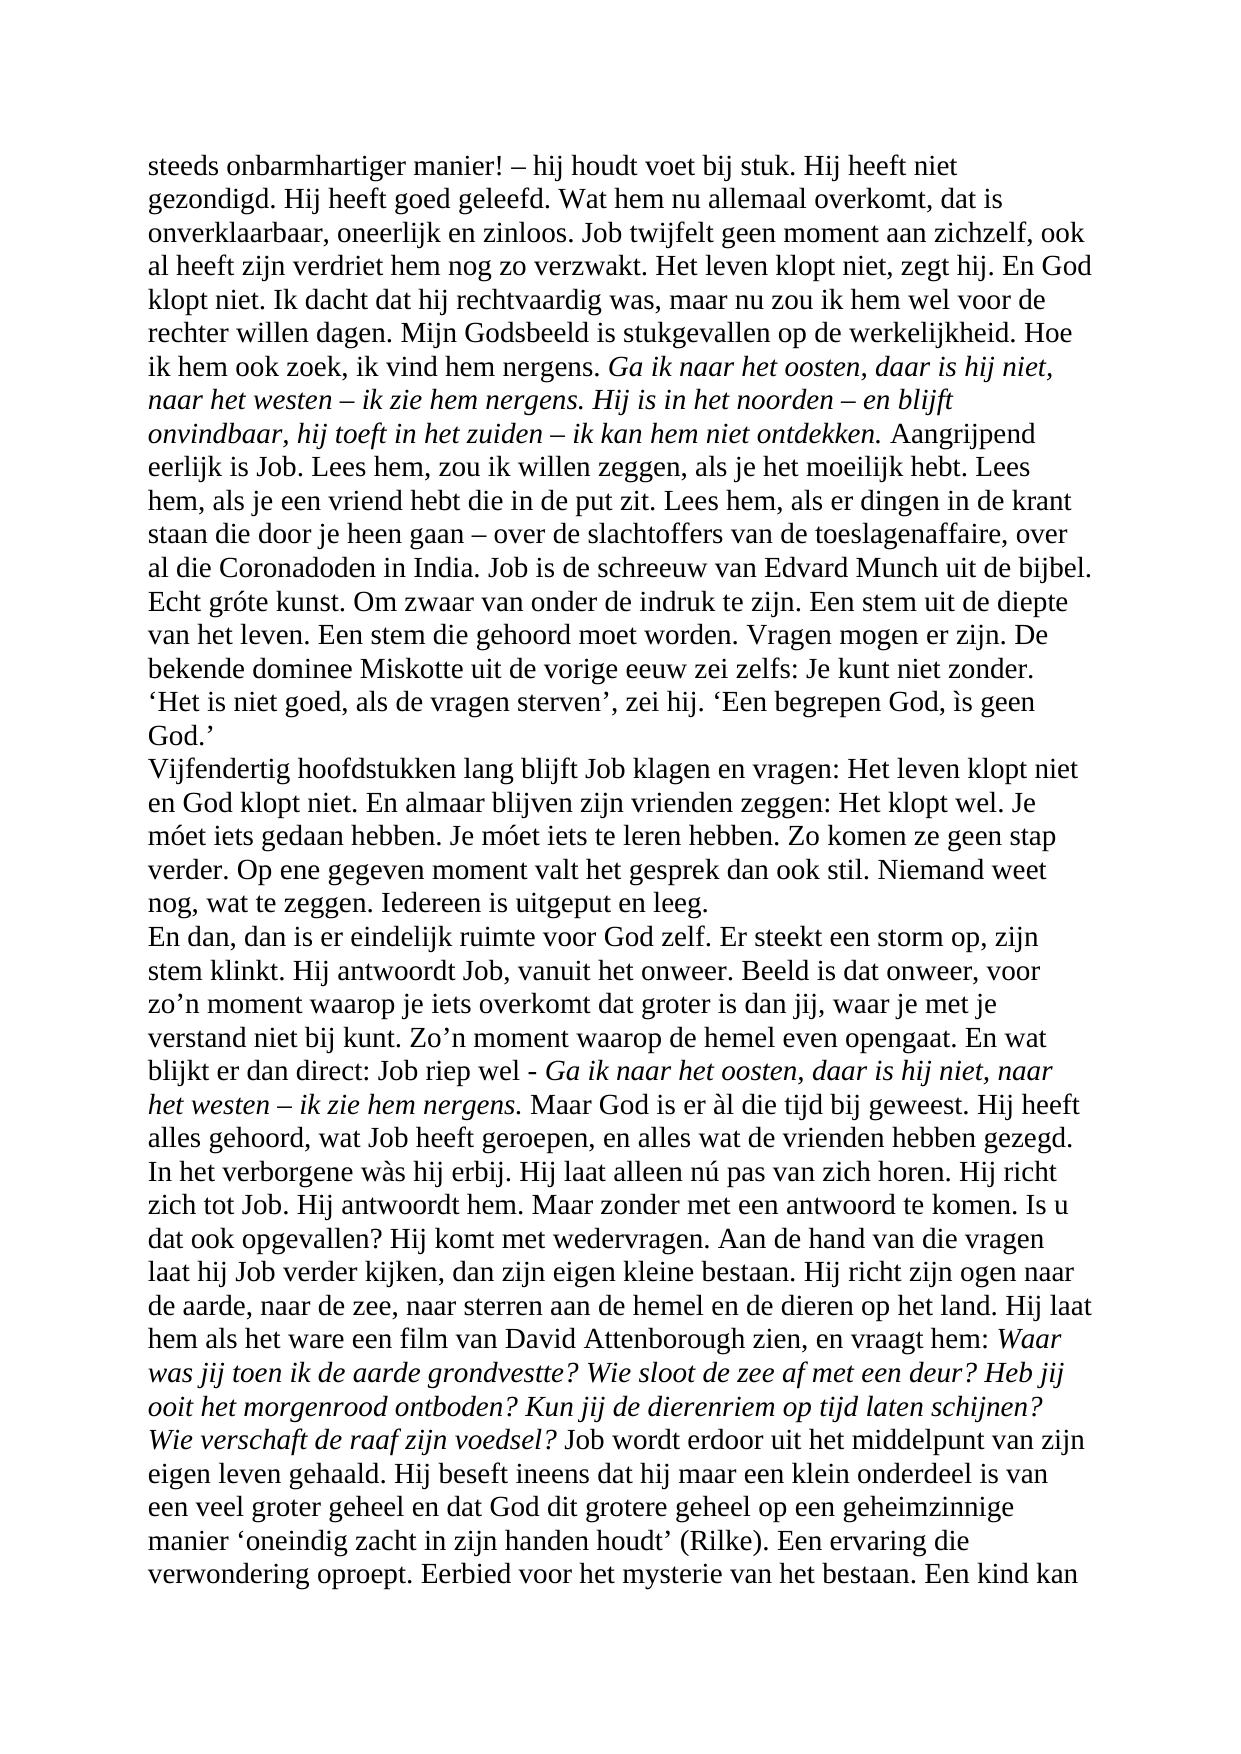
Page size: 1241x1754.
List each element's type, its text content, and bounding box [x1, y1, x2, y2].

text Vijfendertig hoofdstukken lang blijft Job klagen en vragen: Het leven klopt niet en God klopt niet. En almaar blijven zijn vrienden zeggen: Het klopt wel. Je móet iets gedaan hebben. Je móet iets te leren hebben. Zo komen ze geen stap verder. Op ene gegeven moment valt het gesprek dan ook stil. Niemand weet nog, wat te zeggen. Iedereen is uitgeput en leeg. [148, 751, 1093, 919]
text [148, 919, 1093, 1590]
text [148, 148, 1093, 751]
